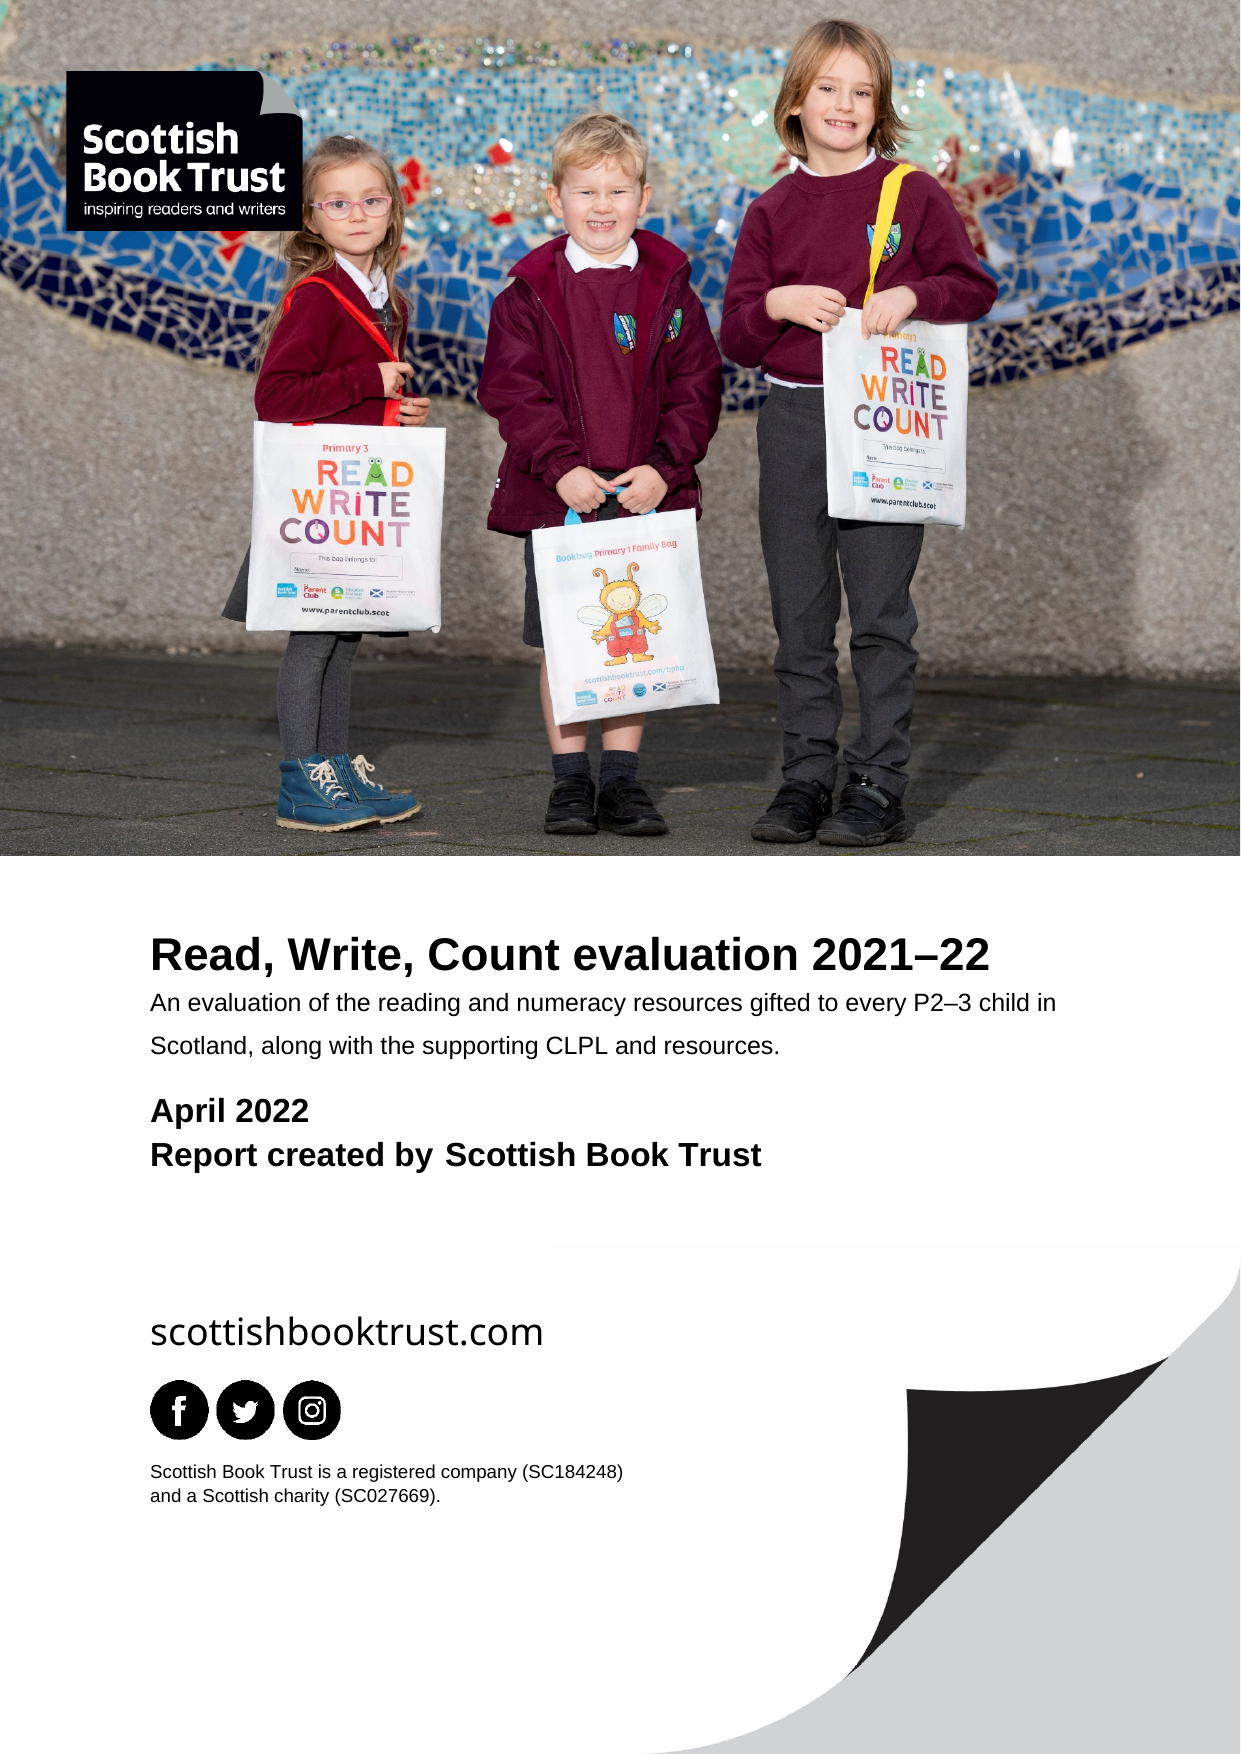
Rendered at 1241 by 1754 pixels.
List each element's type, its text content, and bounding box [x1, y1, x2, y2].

picture [0, 0, 1241, 856]
text An evaluation of the reading and numeracy resources gifted to every P2–3 child in Scotland, along with the supporting CLPL and resources. [150, 988, 1090, 1060]
picture [547, 1243, 1241, 1754]
subtitle April 2022 [150, 1091, 1090, 1129]
text scottishbooktrust.com [150, 1306, 1090, 1357]
subtitle and a Scottish charity (SC027669). [150, 1485, 1090, 1507]
picture [150, 1380, 341, 1440]
subtitle Report created by Scottish Book Trust [150, 1135, 1090, 1173]
subtitle Scottish Book Trust is a registered company (SC184248) [150, 1460, 1090, 1482]
subtitle Read, Write, Count evaluation 2021–22 [150, 927, 1090, 980]
